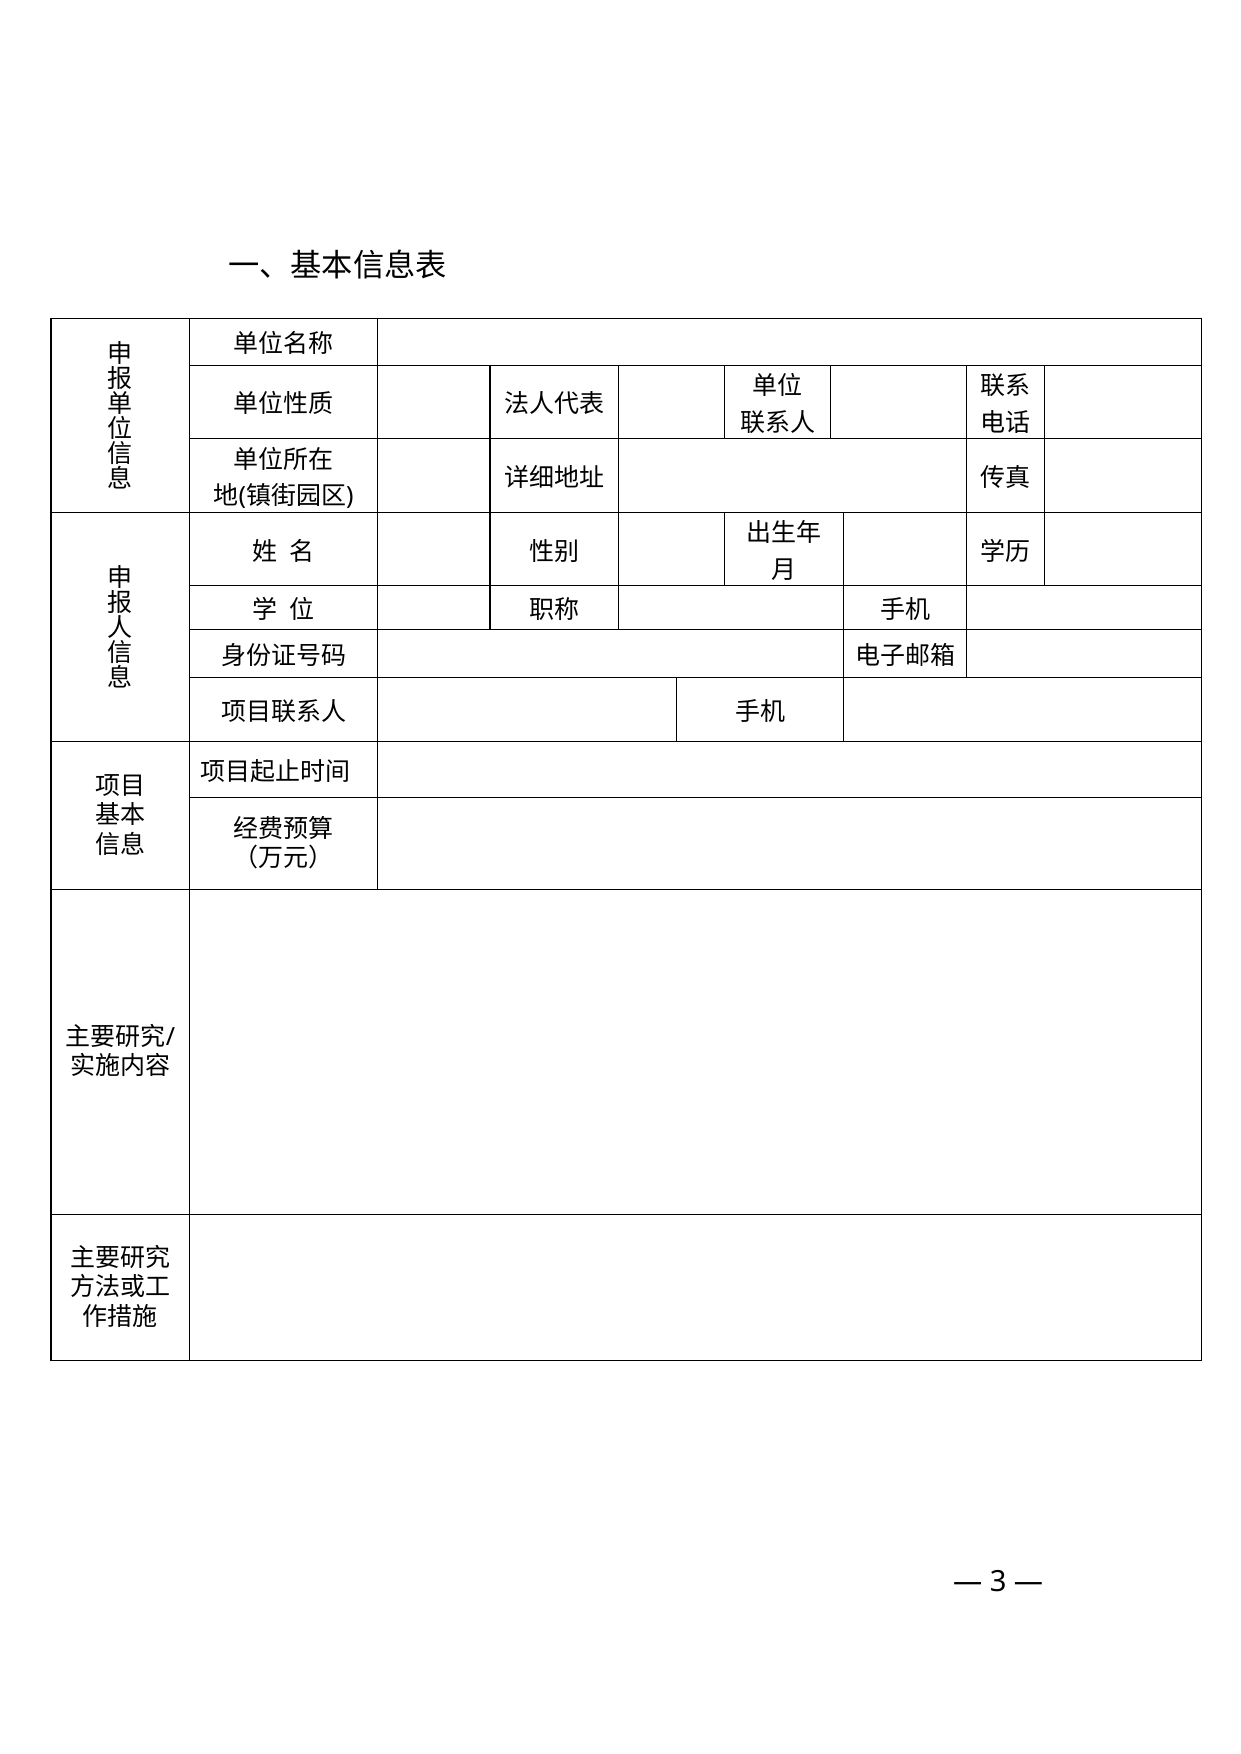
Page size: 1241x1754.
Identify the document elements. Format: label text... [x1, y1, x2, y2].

table_cell 传真 [967, 439, 1044, 512]
table_cell [190, 1215, 1201, 1359]
table_cell 联系电话 [967, 366, 1044, 438]
table_cell 职称 [491, 586, 618, 629]
table_cell [1045, 366, 1201, 438]
table_cell 主要研究/实施内容 [52, 890, 189, 1213]
table_cell 主要研究方法或工作措施 [52, 1215, 189, 1359]
table_cell 学历 [967, 513, 1044, 585]
table_cell [378, 742, 1201, 797]
table_header 单位名称 [190, 319, 377, 365]
table_cell [619, 366, 724, 438]
table_cell 项目 基本 信息 [52, 742, 189, 888]
table_cell 法人代表 [491, 366, 618, 438]
table_cell 出生年月 [725, 513, 843, 585]
table_cell 手机 [677, 678, 843, 741]
table_cell 学 位 [190, 586, 377, 629]
table_cell [831, 366, 966, 438]
table_cell [967, 586, 1201, 629]
table_cell [844, 678, 1201, 741]
table_header 申报单位信息 [52, 319, 189, 512]
table_cell 性别 [491, 513, 618, 585]
table_cell 经费预算 （万元） [190, 798, 377, 888]
table_cell [378, 586, 489, 629]
table_cell [619, 439, 966, 512]
text 一、基本信息表 [165, 230, 1087, 295]
table_header [378, 319, 1201, 365]
table_cell [1045, 439, 1201, 512]
table_cell 单位性质 [190, 366, 377, 438]
table_cell 身份证号码 [190, 630, 377, 677]
table_cell [378, 798, 1201, 888]
table_cell [619, 586, 843, 629]
table_cell 单位 联系人 [725, 366, 830, 438]
table_cell 项目联系人 [190, 678, 377, 741]
table_cell [1045, 513, 1201, 585]
table_cell 电子邮箱 [844, 630, 966, 677]
table_cell [844, 513, 966, 585]
table_cell 单位所在 地(镇街园区) [190, 439, 377, 512]
table_cell 手机 [844, 586, 966, 629]
table_cell [378, 366, 489, 438]
table_cell [378, 513, 489, 585]
table_cell [378, 439, 489, 512]
table_cell [619, 513, 724, 585]
table_cell [190, 890, 1201, 1213]
table_cell [378, 678, 676, 741]
table_cell 姓 名 [190, 513, 377, 585]
table_cell 项目起止时间 [190, 742, 377, 797]
table_cell [967, 630, 1201, 677]
table_cell 详细地址 [491, 439, 618, 512]
table_cell 申报人信息 [52, 513, 189, 741]
table_cell [378, 630, 843, 677]
